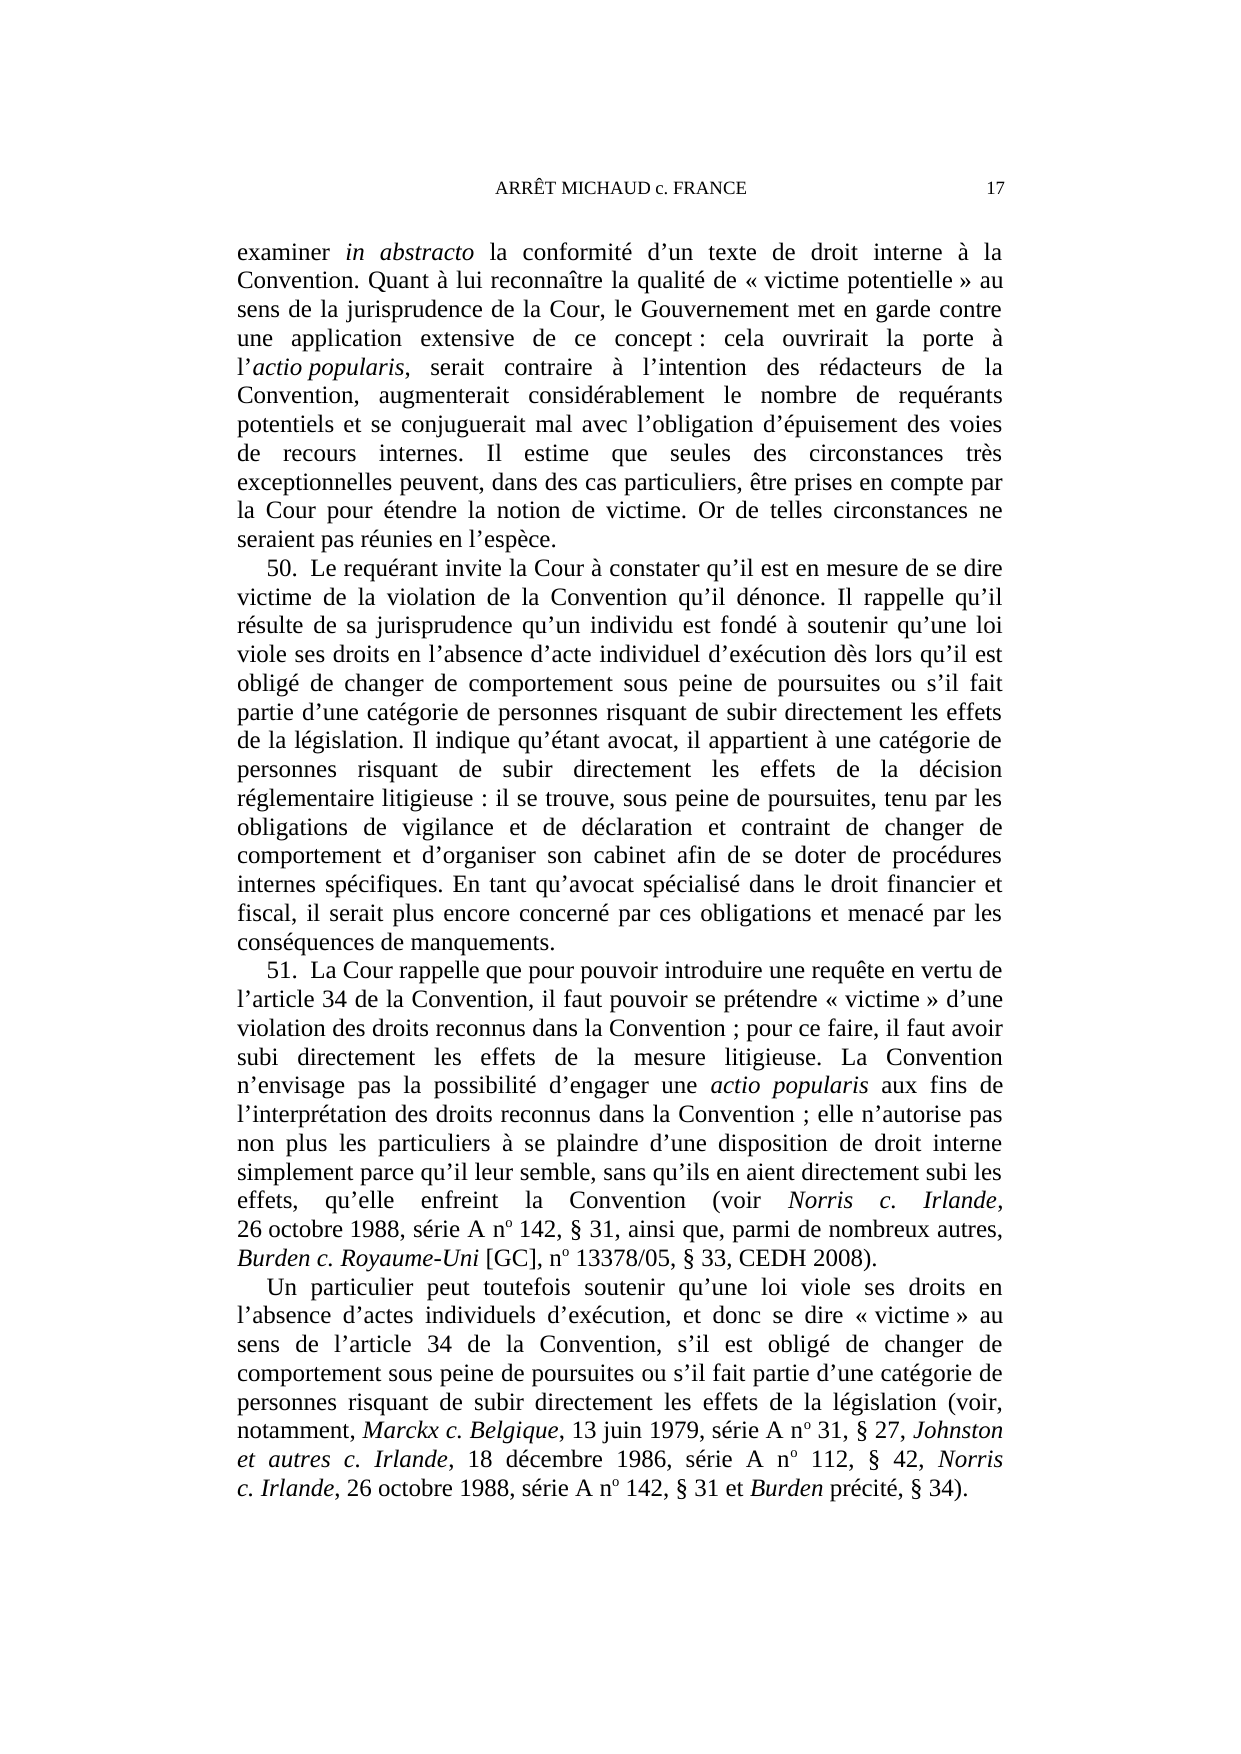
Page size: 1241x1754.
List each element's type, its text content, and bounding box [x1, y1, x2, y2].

text Un particulier peut toutefois soutenir qu’une loi viole ses droits en l’absence d’actes individuels d’exécution, et donc se dire « victime » au sens de l’article 34 de la Convention, s’il est obligé de changer de comportement sous peine de poursuites ou s’il fait partie d’une catégorie de personnes risquant de subir directement les effets de la législation (voir, notamment, Marckx c. Belgique, 13 juin 1979, série A no 31, § 27, Johnston et autres c. Irlande, 18 décembre 1986, série A no 112, § 42, Norris c. Irlande, 26 octobre 1988, série A no 142, § 31 et Burden précité, § 34). [237, 1272, 1003, 1502]
text 51. La Cour rappelle que pour pouvoir introduire une requête en vertu de l’article 34 de la Convention, il faut pouvoir se prétendre « victime » d’une violation des droits reconnus dans la Convention ; pour ce faire, il faut avoir subi directement les effets de la mesure litigieuse. La Convention n’envisage pas la possibilité d’engager une actio popularis aux fins de l’interprétation des droits reconnus dans la Convention ; elle n’autorise pas non plus les particuliers à se plaindre d’une disposition de droit interne simplement parce qu’il leur semble, sans qu’ils en aient directement subi les effets, qu’elle enfreint la Convention (voir Norris c. Irlande, 26 octobre 1988, série A no 142, § 31, ainsi que, parmi de nombreux autres, Burden c. Royaume-Uni [GC], no 13378/05, § 33, CEDH 2008). [237, 956, 1003, 1272]
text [237, 237, 1003, 553]
text 50. Le requérant invite la Cour à constater qu’il est en mesure de se dire victime de la violation de la Convention qu’il dénonce. Il rappelle qu’il résulte de sa jurisprudence qu’un individu est fondé à soutenir qu’une loi viole ses droits en l’absence d’acte individuel d’exécution dès lors qu’il est obligé de changer de comportement sous peine de poursuites ou s’il fait partie d’une catégorie de personnes risquant de subir directement les effets de la législation. Il indique qu’étant avocat, il appartient à une catégorie de personnes risquant de subir directement les effets de la décision réglementaire litigieuse : il se trouve, sous peine de poursuites, tenu par les obligations de vigilance et de déclaration et contraint de changer de comportement et d’organiser son cabinet afin de se doter de procédures internes spécifiques. En tant qu’avocat spécialisé dans le droit financier et fiscal, il serait plus encore concerné par ces obligations et menacé par les conséquences de manquements. [237, 553, 1003, 956]
